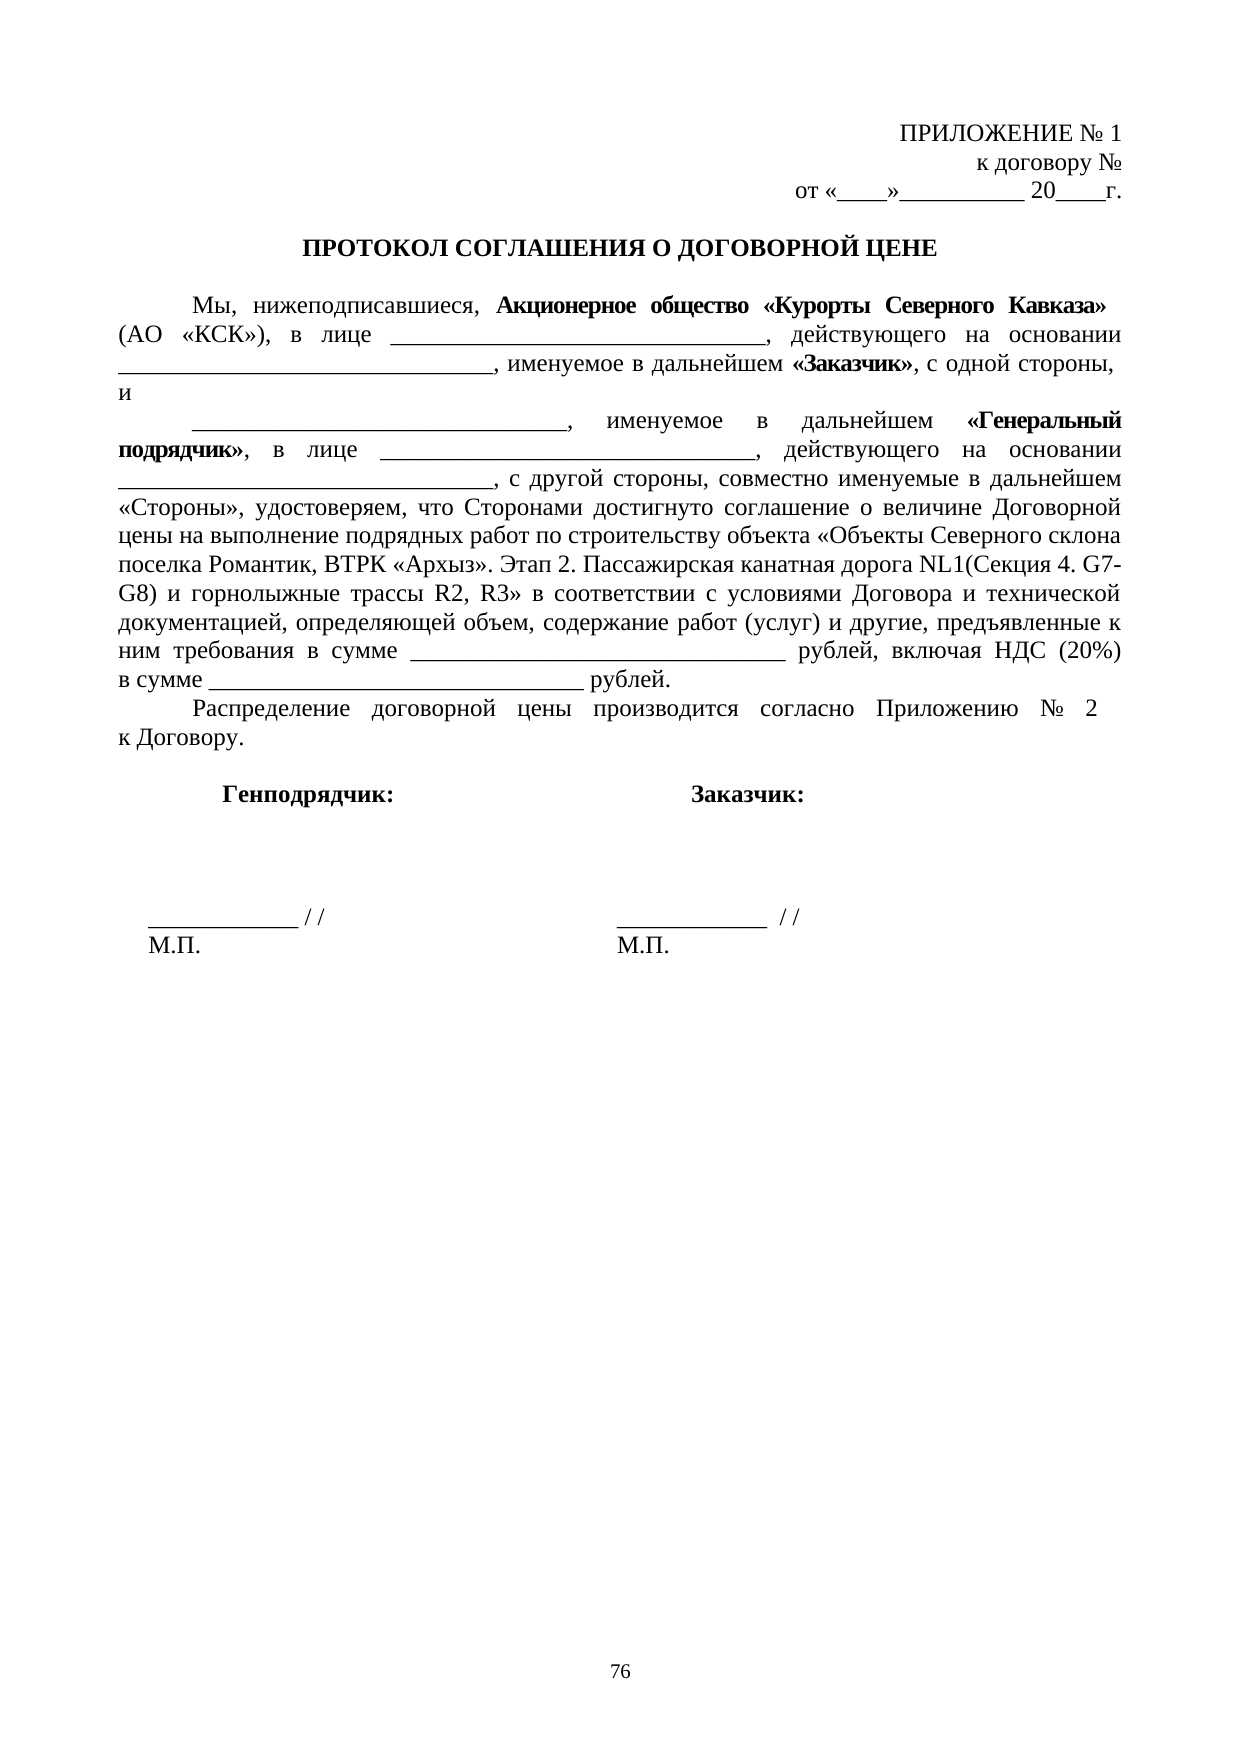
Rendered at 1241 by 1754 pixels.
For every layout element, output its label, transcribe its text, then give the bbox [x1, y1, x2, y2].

text к договору № [118, 147, 1122, 176]
text ПРИЛОЖЕНИЕ № 1 [118, 118, 1122, 147]
text ПРОТОКОЛ СОГЛАШЕНИЯ О ДОГОВОРНОЙ ЦЕНЕ [118, 233, 1122, 262]
table_header Заказчик: [606, 779, 1074, 873]
text от «____»__________ 20____г. [118, 176, 1122, 204]
text Распределение договорной цены производится согласно Приложению № 2 к Договору. [118, 693, 1120, 751]
table_cell ____________ / / М.П. [606, 873, 1074, 967]
table_header Генподрядчик: [137, 779, 606, 873]
text ______________________________, именуемое в дальнейшем «Генеральный подрядчик», в лице ______________________________, действующего на основании ______________________________, с другой стороны, совместно именуемые в дальнейшем «Стороны», удостоверяем, что Сторонами достигнуто соглашение о величине Договорной цены на выполнение подрядных работ по строительству объекта «Объекты Северного склона поселка Романтик, ВТРК «Архыз». Этап 2. Пассажирская канатная дорога NL1(Секция 4. G7-G8) и горнолыжные трассы R2, R3» в соответствии с условиями Договора и технической документацией, определяющей объем, содержание работ (услуг) и другие, предъявленные к ним требования в сумме ______________________________ рублей, включая НДС (20%) в сумме ______________________________ рублей. [118, 406, 1122, 693]
text Мы, нижеподписавшиеся, Акционерное общество «Курорты Северного Кавказа» (АО «КСК»), в лице ______________________________, действующего на основании ______________________________, именуемое в дальнейшем «Заказчик», с одной стороны, и [118, 291, 1122, 406]
table_cell ____________ / / М.П. [137, 873, 606, 967]
